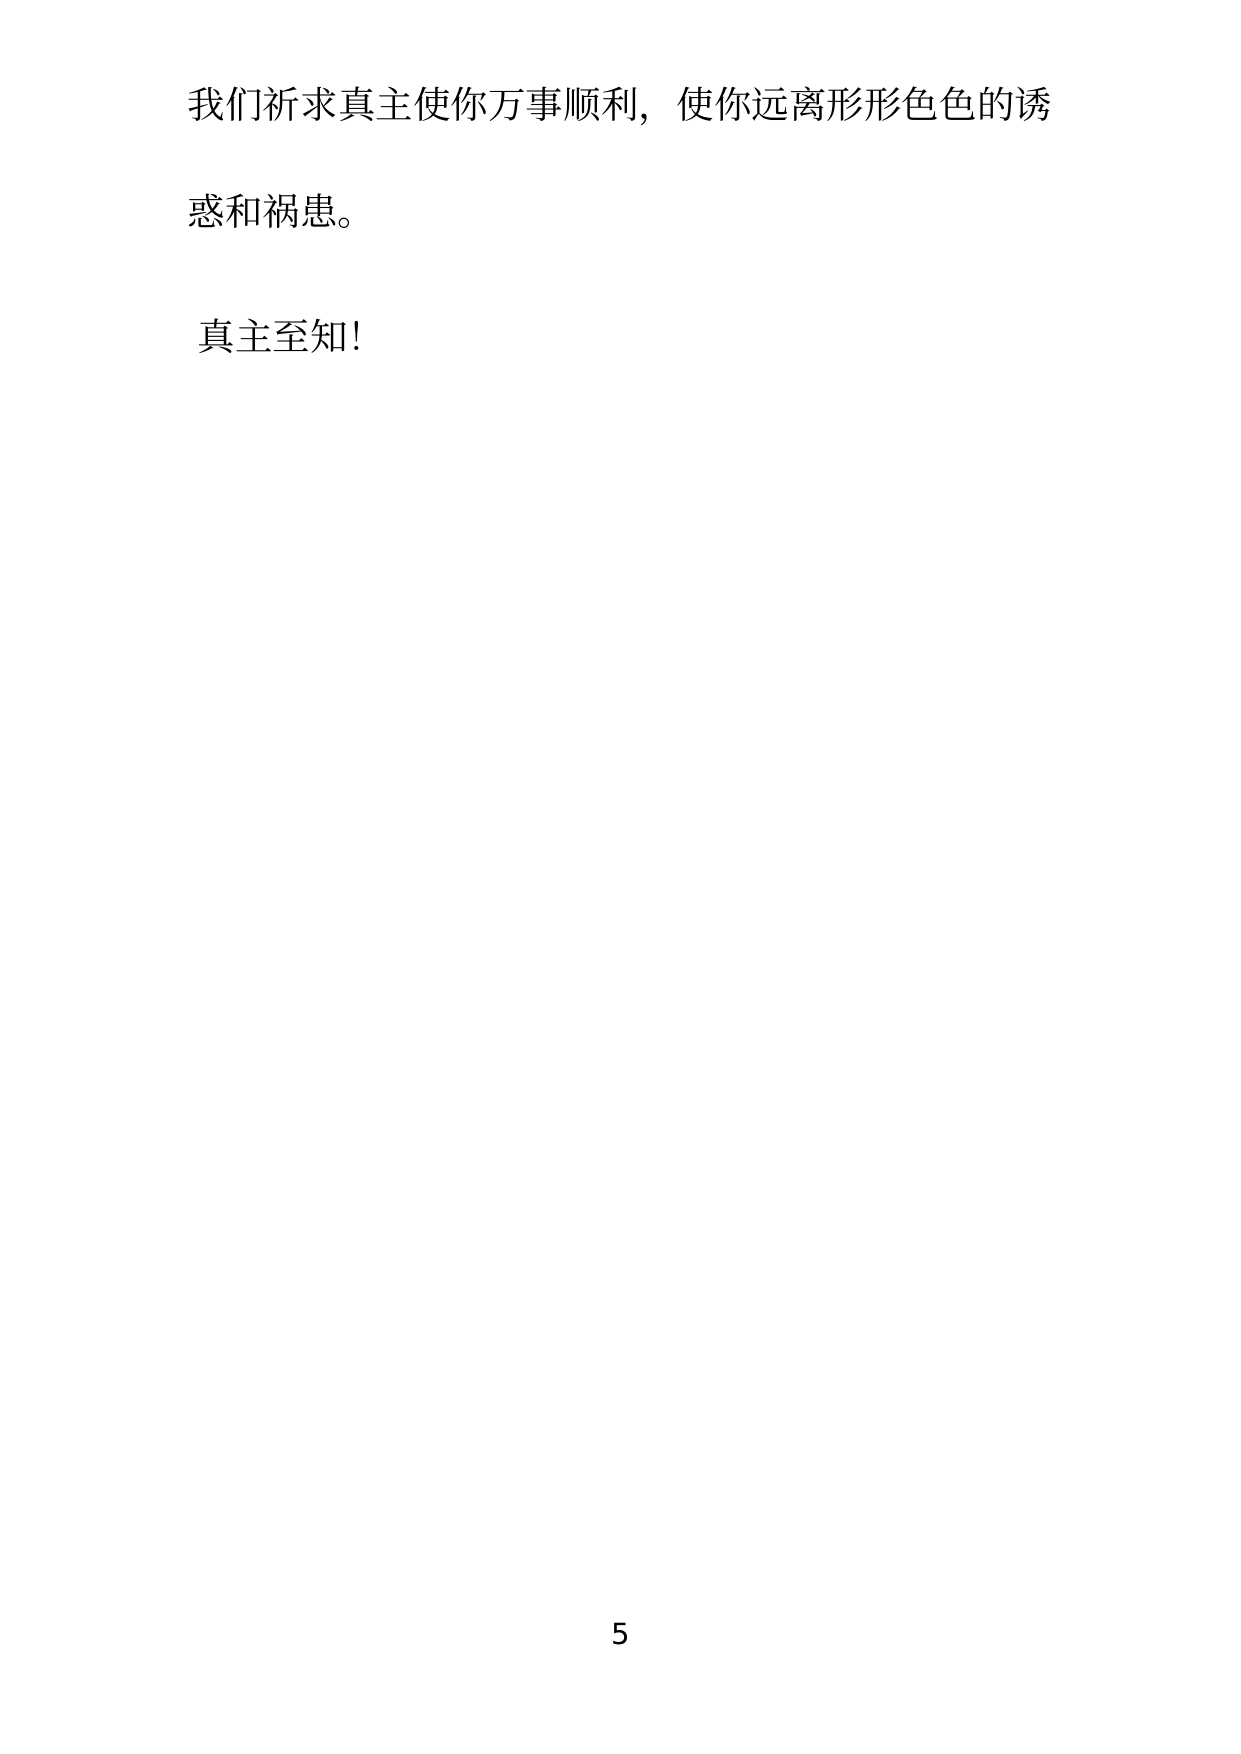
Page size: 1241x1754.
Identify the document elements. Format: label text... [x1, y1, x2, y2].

text 真主至知！ [187, 307, 1053, 361]
text 我们祈求真主使你万事顺利，使你远离形形色色的诱惑和祸患。 [187, 75, 1053, 236]
